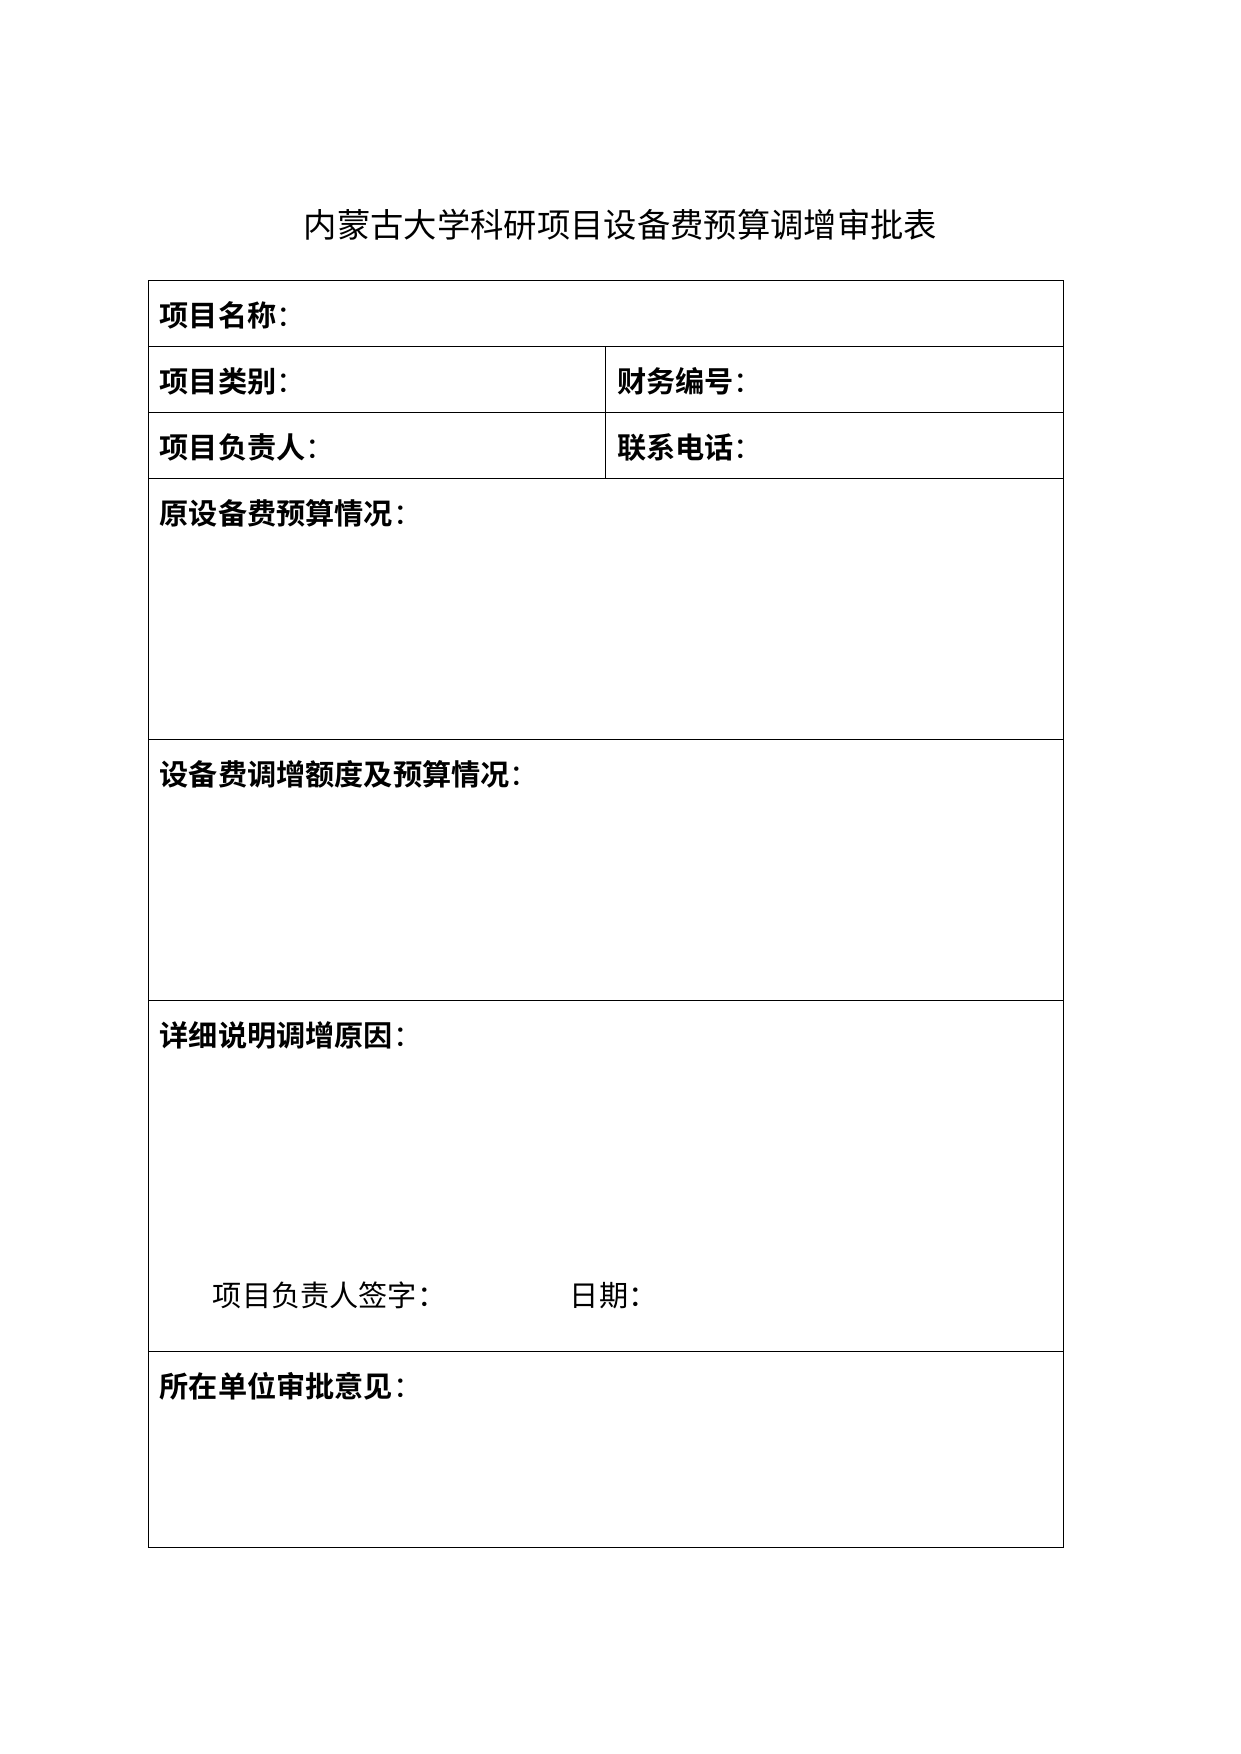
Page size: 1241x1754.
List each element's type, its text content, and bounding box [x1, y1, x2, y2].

table_cell 详细说明调增原因： 项目负责人签字： 日期： [149, 1001, 1063, 1351]
table_cell 项目类别： [149, 347, 605, 412]
text 内蒙古大学科研项目设备费预算调增审批表 [159, 190, 1081, 255]
table_cell 原设备费预算情况： [149, 479, 1063, 739]
table_cell 设备费调增额度及预算情况： [149, 740, 1063, 1000]
table_header 项目名称： [149, 281, 1063, 346]
table_cell 联系电话： [606, 413, 1063, 478]
table_cell 财务编号： [606, 347, 1063, 412]
table_cell 项目负责人： [149, 413, 605, 478]
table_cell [149, 1352, 1063, 1547]
